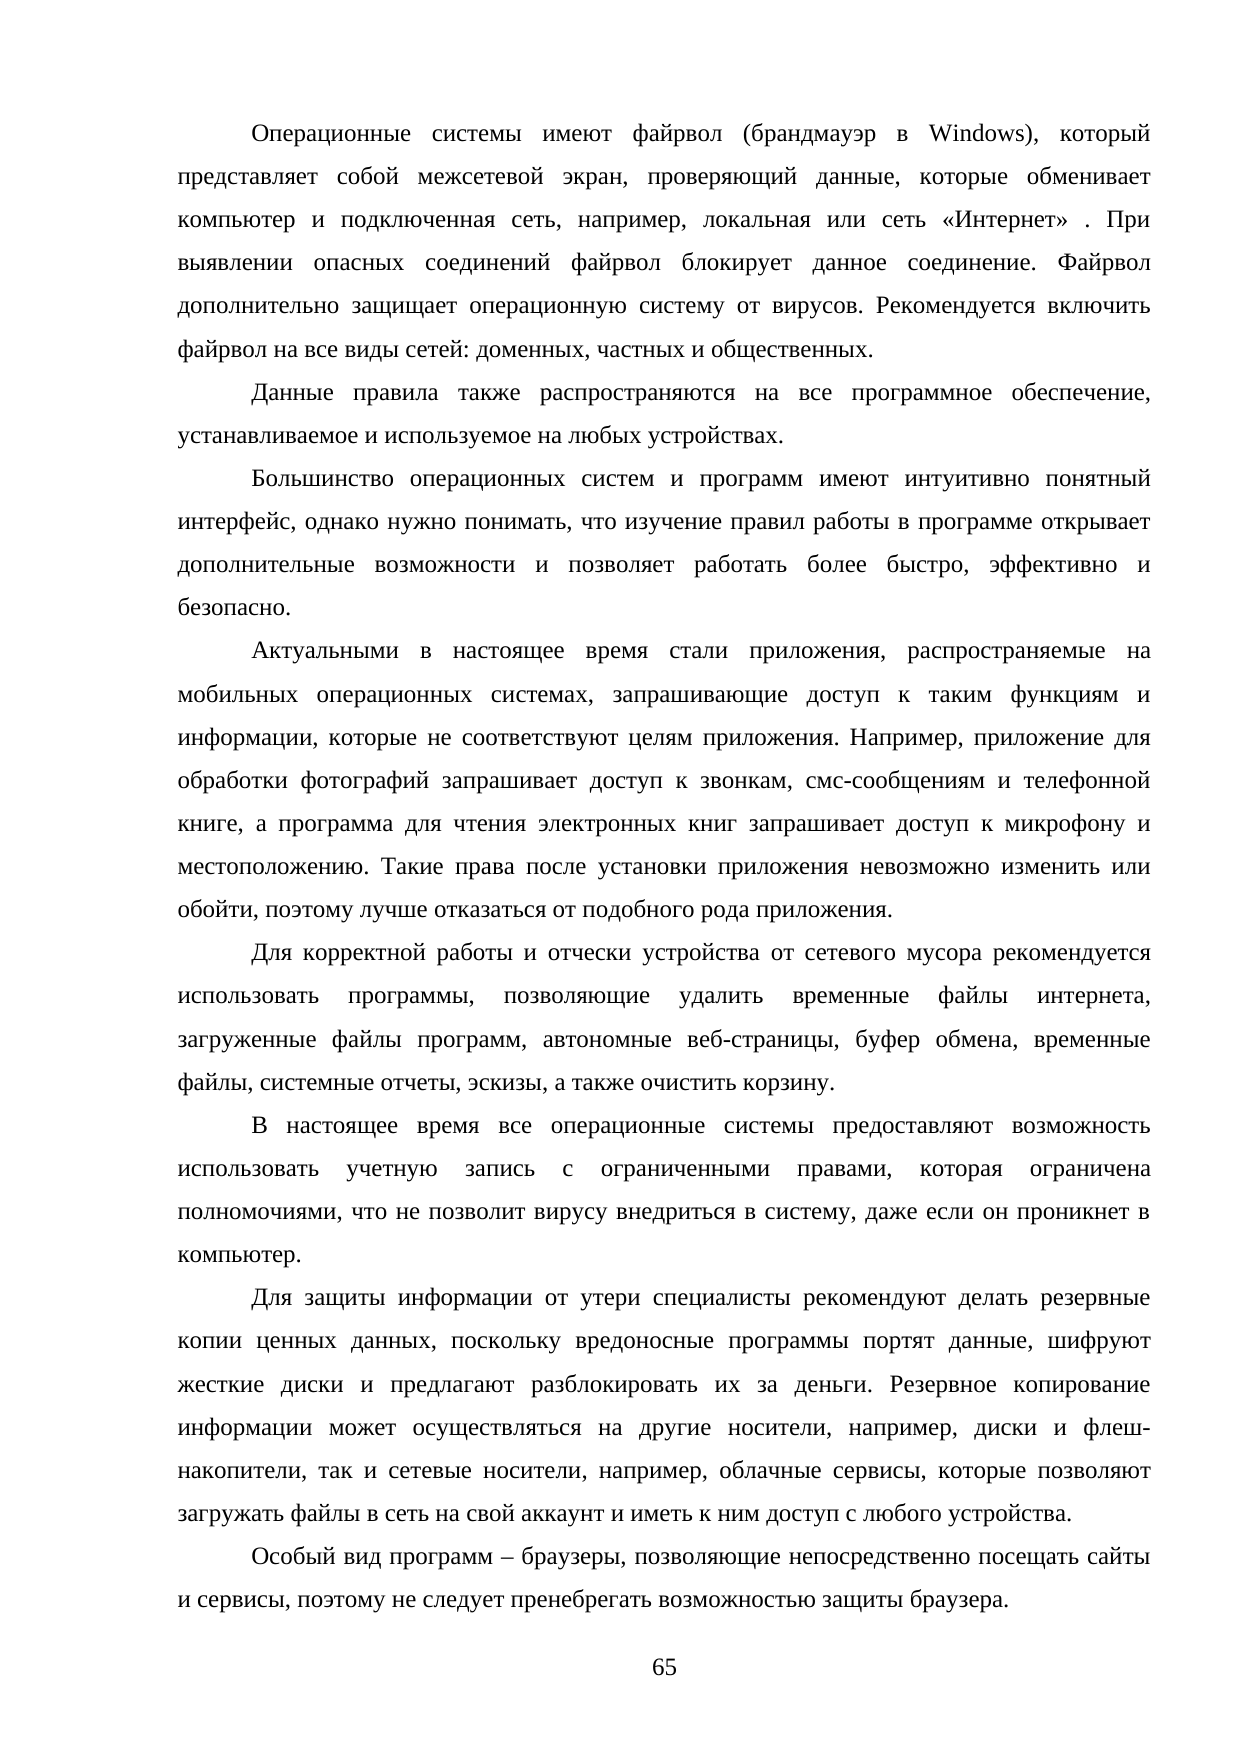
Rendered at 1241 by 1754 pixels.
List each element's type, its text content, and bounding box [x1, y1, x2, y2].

text Для защиты информации от утери специалисты рекомендуют делать резервные копии ценных данных, поскольку вредоносные программы портят данные, шифруют жесткие диски и предлагают разблокировать их за деньги. Резервное копирование информации может осуществляться на другие носители, например, диски и флеш-накопители, так и сетевые носители, например, облачные сервисы, которые позволяют загружать файлы в сеть на свой аккаунт и иметь к ним доступ с любого устройства. [177, 1282, 1152, 1527]
text Большинство операционных систем и программ имеют интуитивно понятный интерфейс, однако нужно понимать, что изучение правил работы в программе открывает дополнительные возможности и позволяет работать более быстро, эффективно и безопасно. [177, 463, 1152, 621]
text Операционные системы имеют файрвол (брандмауэр в Windows), который представляет собой межсетевой экран, проверяющий данные, которые обменивает компьютер и подключенная сеть, например, локальная или сеть «Интернет» . При выявлении опасных соединений файрвол блокирует данное соединение. Файрвол дополнительно защищает операционную систему от вирусов. Рекомендуется включить файрвол на все виды сетей: доменных, частных и общественных. [177, 118, 1152, 362]
text Данные правила также распространяются на все программное обеспечение, устанавливаемое и используемое на любых устройствах. [177, 377, 1152, 449]
text Актуальными в настоящее время стали приложения, распространяемые на мобильных операционных системах, запрашивающие доступ к таким функциям и информации, которые не соответствуют целям приложения. Например, приложение для обработки фотографий запрашивает доступ к звонкам, смс-сообщениям и телефонной книге, а программа для чтения электронных книг запрашивает доступ к микрофону и местоположению. Такие права после установки приложения невозможно изменить или обойти, поэтому лучше отказаться от подобного рода приложения. [177, 636, 1152, 923]
text В настоящее время все операционные системы предоставляют возможность использовать учетную запись с ограниченными правами, которая ограничена полномочиями, что не позволит вирусу внедриться в систему, даже если он проникнет в компьютер. [177, 1110, 1152, 1268]
text Для корректной работы и отчески устройства от сетевого мусора рекомендуется использовать программы, позволяющие удалить временные файлы интернета, загруженные файлы программ, автономные веб-страницы, буфер обмена, временные файлы, системные отчеты, эскизы, а также очистить корзину. [177, 937, 1152, 1096]
text Особый вид программ – браузеры, позволяющие непосредственно посещать сайты и сервисы, поэтому не следует пренебрегать возможностью защиты браузера. [177, 1541, 1152, 1613]
